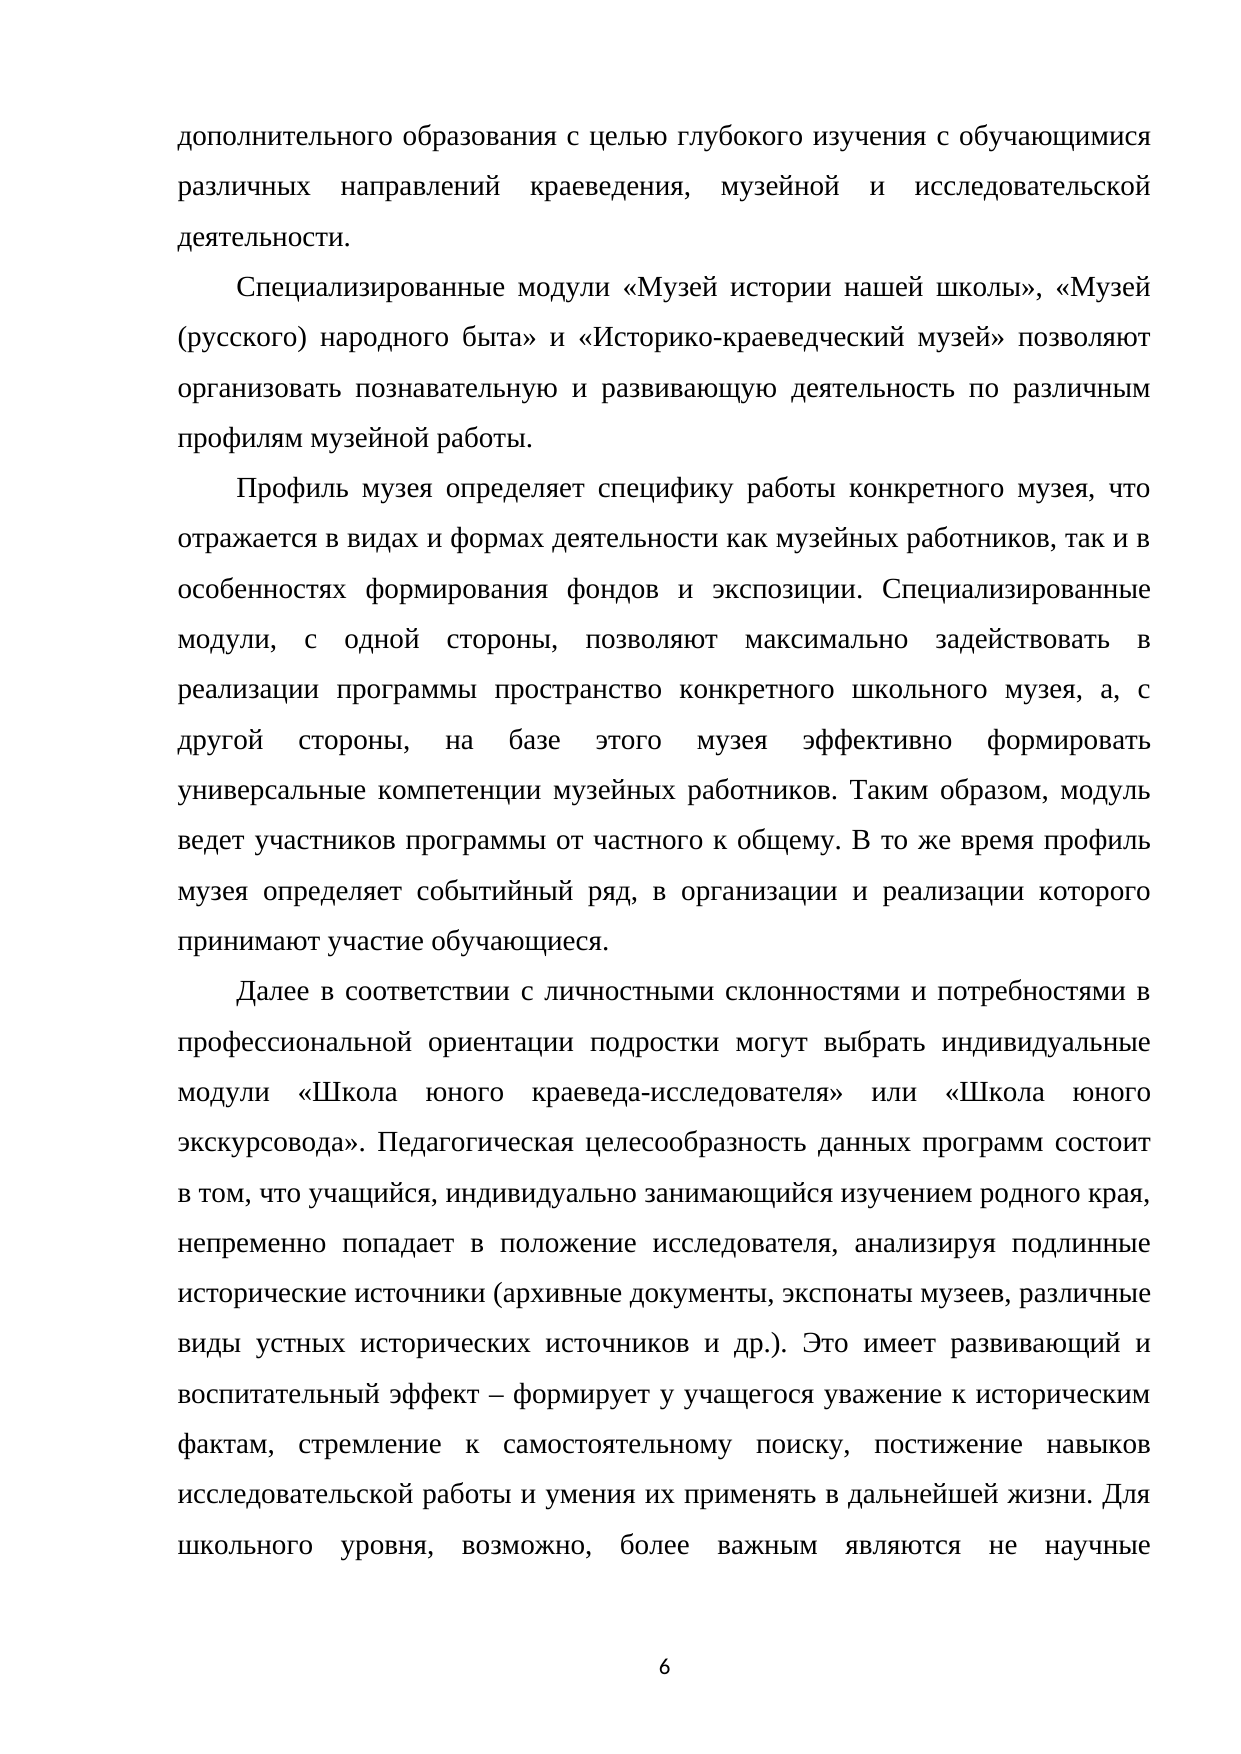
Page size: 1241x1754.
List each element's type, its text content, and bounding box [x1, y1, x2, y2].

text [177, 973, 1152, 1560]
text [177, 118, 1152, 252]
text Профиль музея определяет специфику работы конкретного музея, что отражается в видах и формах деятельности как музейных работников, так и в особенностях формирования фондов и экспозиции. Специализированные модули, с одной стороны, позволяют максимально задействовать в реализации программы пространство конкретного школьного музея, а, с другой стороны, на базе этого музея эффективно формировать универсальные компетенции музейных работников. Таким образом, модуль ведет участников программы от частного к общему. В то же время профиль музея определяет событийный ряд, в организации и реализации которого принимают участие обучающиеся. [177, 470, 1152, 957]
text Специализированные модули «Музей истории нашей школы», «Музей (русского) народного быта» и «Историко-краеведческий музей» позволяют организовать познавательную и развивающую деятельность по различным профилям музейной работы. [177, 269, 1152, 453]
